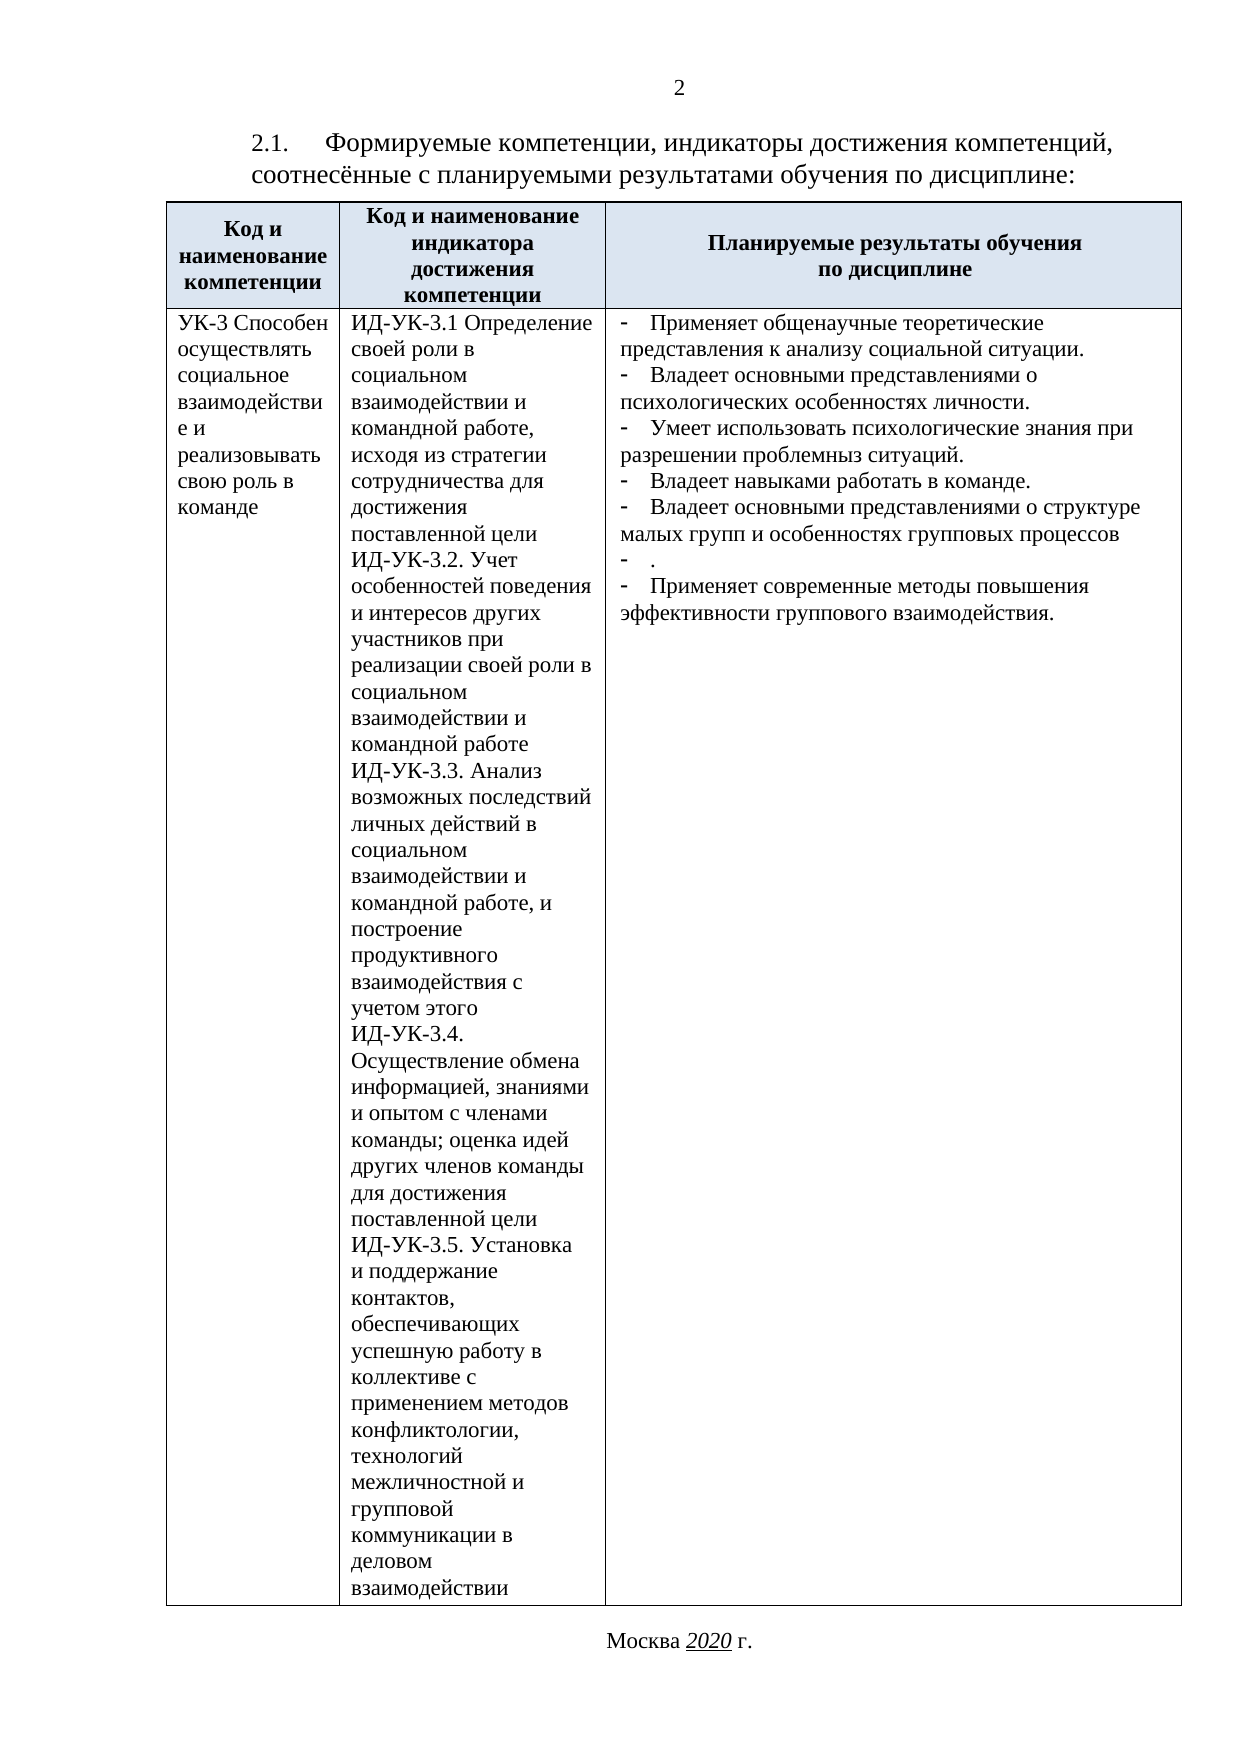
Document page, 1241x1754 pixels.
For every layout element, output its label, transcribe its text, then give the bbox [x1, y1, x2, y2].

table_header Код и наименование компетенции [167, 203, 339, 308]
table_cell ИД-УК-3.1 Определение своей роли в социальном взаимодействии и командной работе, исходя из стратегии сотрудничества для достижения поставленной цели ИД-УК-3.2. Учет особенностей поведения и интересов других участников при реализации своей роли в социальном взаимодействии и командной работе ИД-УК-3.3. Анализ возможных последствий личных действий в социальном взаимодействии и командной работе, и построение продуктивного взаимодействия с учетом этого ИД-УК-3.4. Осуществление обмена информацией, знаниями и опытом с членами команды; оценка идей других членов команды для достижения поставленной цели ИД-УК-3.5. Установка и поддержание контактов, обеспечивающих успешную работу в коллективе с применением методов конфликтологии, технологий межличностной и групповой коммуникации в деловом взаимодействии [340, 309, 605, 1605]
subtitle Формируемые компетенции, индикаторы достижения компетенций, соотнесённые с планируемыми результатами обучения по дисциплине: [251, 127, 1181, 189]
table_header Планируемые результаты обучения по дисциплине [606, 203, 1181, 308]
table_cell УК-3 Способен осуществлять социальное взаимодействие и реализовывать свою роль в команде [167, 309, 339, 1605]
table_header Код и наименование индикатора достижения компетенции [340, 203, 605, 308]
table_cell Применяет общенаучные теоретические представления к анализу социальной ситуации. Владеет основными представлениями о психологических особенностях личности. Умеет использовать психологические знания при разрешении проблемныз ситуаций. Владеет навыками работать в команде. Владеет основными представлениями о структуре малых групп и особенностях групповых процессов . Применяет современные методы повышения эффективности группового взаимодействия. [606, 309, 1181, 1605]
